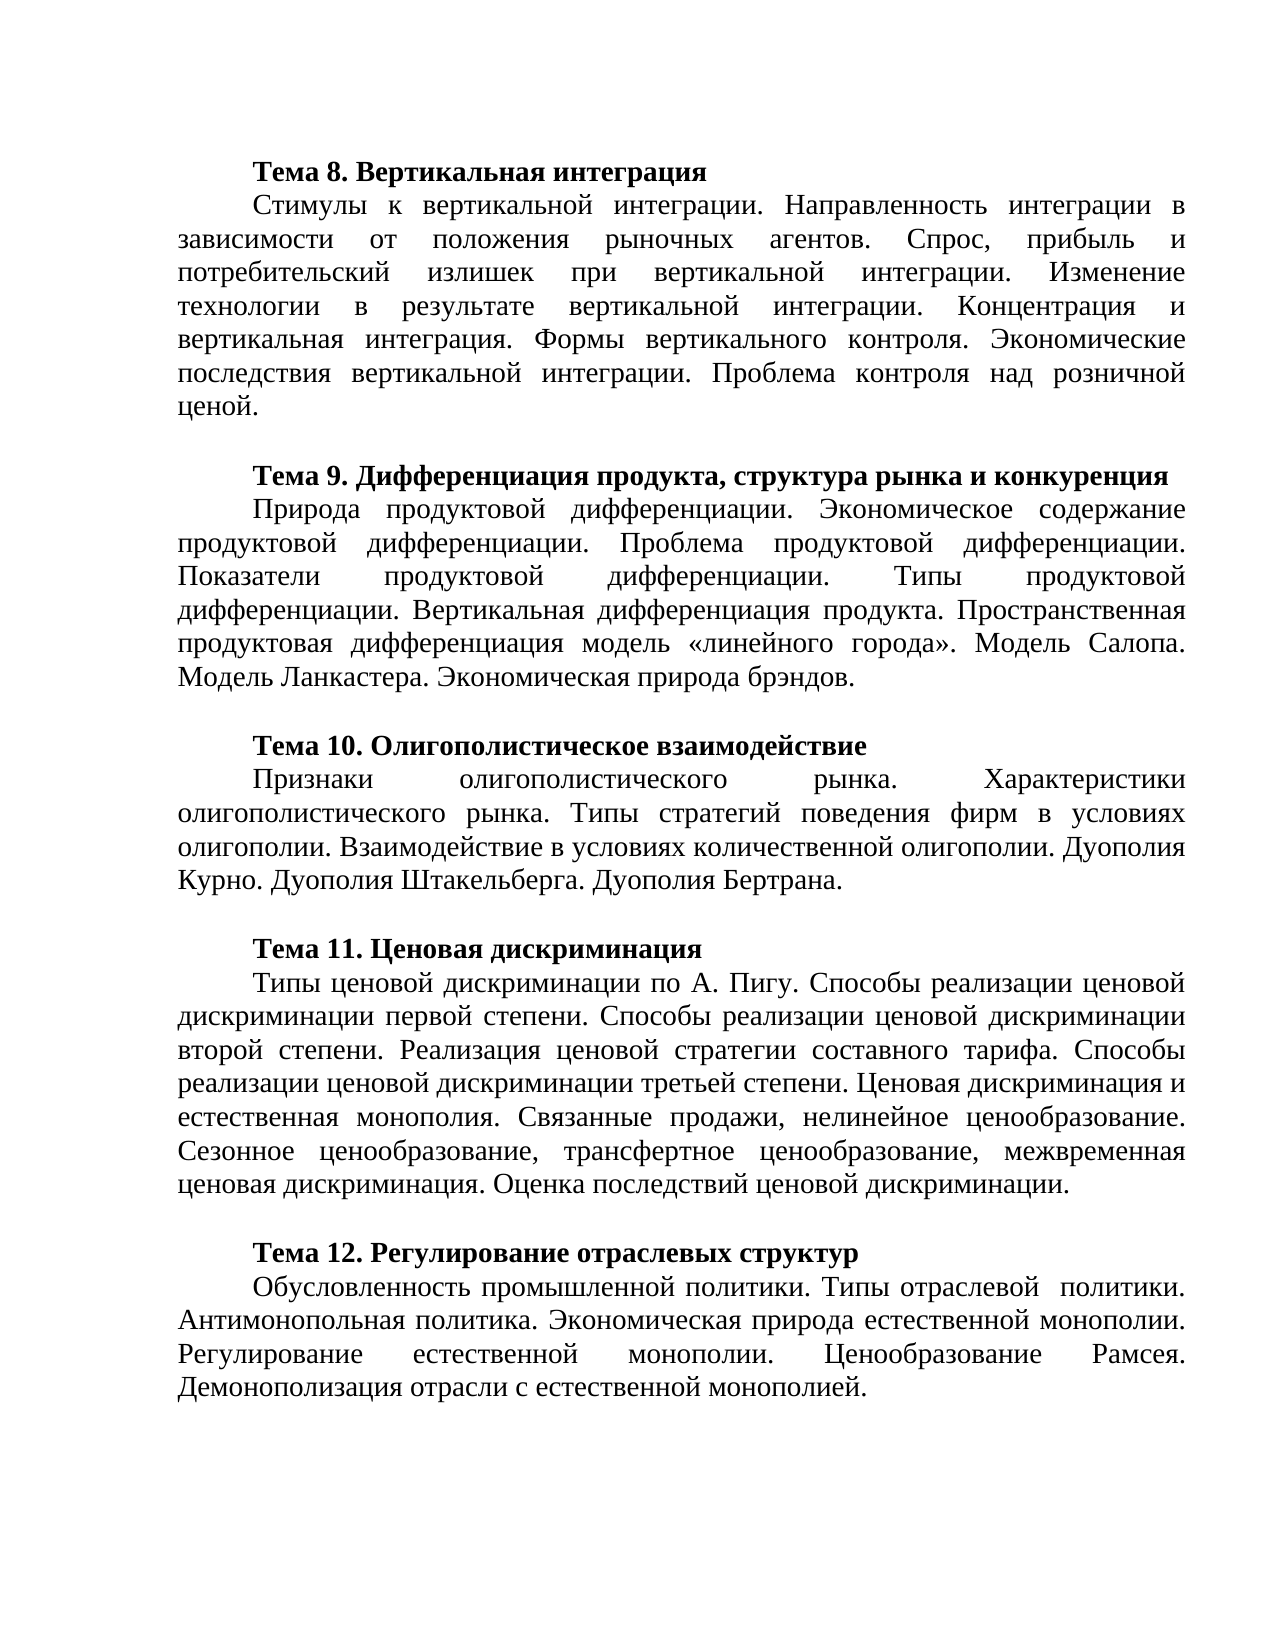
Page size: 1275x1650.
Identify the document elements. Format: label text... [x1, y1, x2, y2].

text Тема 11. Ценовая дискриминация [177, 931, 1186, 965]
text Типы ценовой дискриминации по А. Пигу. Способы реализации ценовой дискриминации первой степени. Способы реализации ценовой дискриминации второй степени. Реализация ценовой стратегии составного тарифа. Способы реализации ценовой дискриминации третьей степени. Ценовая дискриминация и естественная монополия. Связанные продажи, нелинейное ценообразование. Сезонное ценообразование, трансфертное ценообразование, межвременная ценовая дискриминация. Оценка последствий ценовой дискриминации. [177, 965, 1186, 1200]
text Тема 8. Вертикальная интеграция [177, 154, 1186, 187]
text Признаки олигополистического рынка. Характеристики олигополистического рынка. Типы стратегий поведения фирм в условиях олигополии. Взаимодействие в условиях количественной олигополии. Дуополия Курно. Дуополия Штакельберга. Дуополия Бертрана. [177, 762, 1186, 896]
text Тема 9. Дифференциация продукта, структура рынка и конкуренция [177, 458, 1186, 491]
text Тема 10. Олигополистическое взаимодействие [177, 728, 1186, 762]
text Обусловленность промышленной политики. Типы отраслевой политики. Антимонопольная политика. Экономическая природа естественной монополии. Регулирование естественной монополии. Ценообразование Рамсея. Демонополизация отрасли с естественной монополией. [177, 1269, 1186, 1403]
text Тема 12. Регулирование отраслевых структур [177, 1235, 1186, 1269]
text Природа продуктовой дифференциации. Экономическое содержание продуктовой дифференциации. Проблема продуктовой дифференциации. Показатели продуктовой дифференциации. Типы продуктовой дифференциации. Вертикальная дифференциация продукта. Пространственная продуктовая дифференциация модель «линейного города». Модель Салопа. Модель Ланкастера. Экономическая природа брэндов. [177, 491, 1186, 692]
text Стимулы к вертикальной интеграции. Направленность интеграции в зависимости от положения рыночных агентов. Спрос, прибыль и потребительский излишек при вертикальной интеграции. Изменение технологии в результате вертикальной интеграции. Концентрация и вертикальная интеграция. Формы вертикального контроля. Экономические последствия вертикальной интеграции. Проблема контроля над розничной ценой. [177, 187, 1186, 422]
